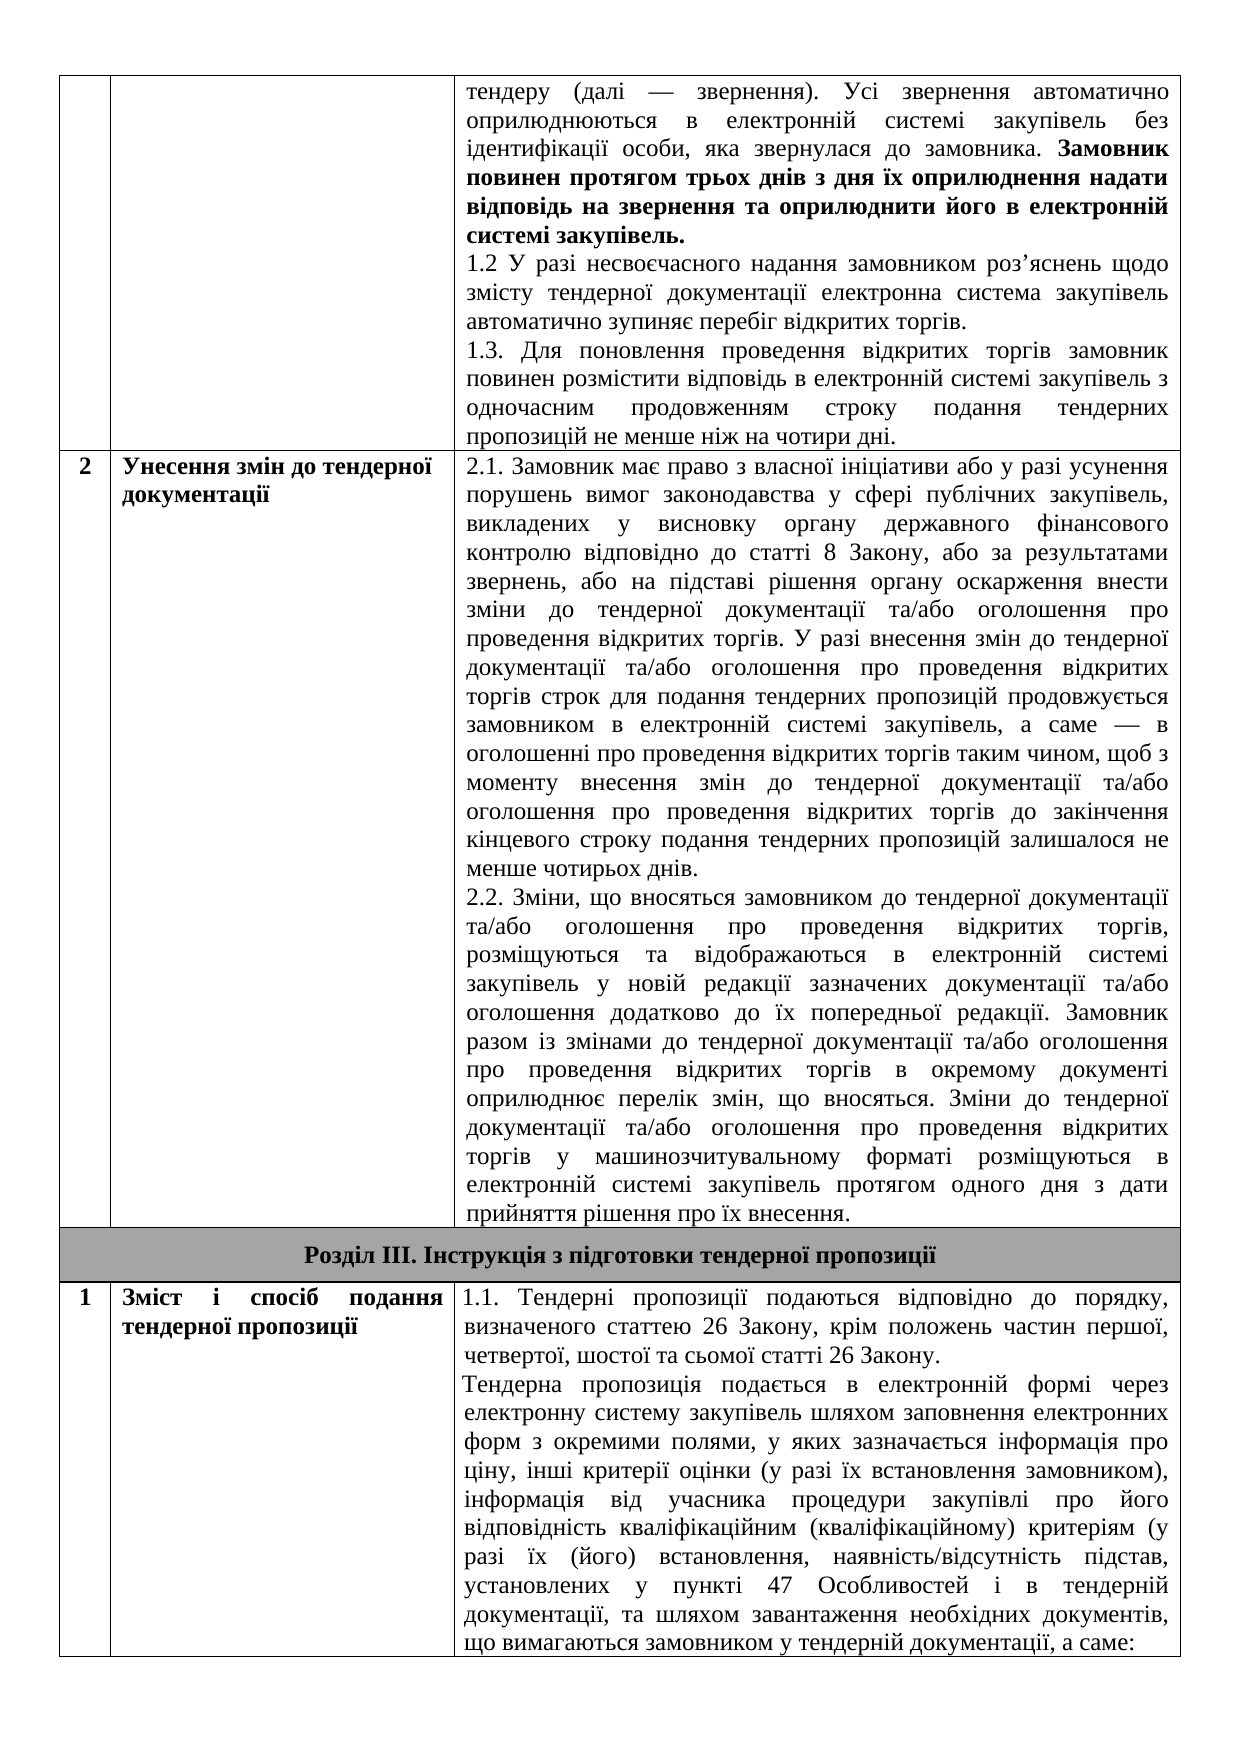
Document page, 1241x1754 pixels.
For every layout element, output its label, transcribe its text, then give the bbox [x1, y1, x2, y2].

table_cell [455, 1283, 1180, 1656]
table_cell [111, 1283, 454, 1656]
table_cell 2.1. Замовник має право з власної ініціативи або у разі усунення порушень вимог законодавства у сфері публічних закупівель, викладених у висновку органу державного фінансового контролю відповідно до статті 8 Закону, або за результатами звернень, або на підставі рішення органу оскарження внести зміни до тендерної документації та/або оголошення про проведення відкритих торгів. У разі внесення змін до тендерної документації та/або оголошення про проведення відкритих торгів строк для подання тендерних пропозицій продовжується замовником в електронній системі закупівель, а саме ― в оголошенні про проведення відкритих торгів таким чином, щоб з моменту внесення змін до тендерної документації та/або оголошення про проведення відкритих торгів до закінчення кінцевого строку подання тендерних пропозицій залишалося не менше чотирьох днів. 2.2. Зміни, що вносяться замовником до тендерної документації та/або оголошення про проведення відкритих торгів, розміщуються та відображаються в електронній системі закупівель у новій редакції зазначених документації та/або оголошення додатково до їх попередньої редакції. Замовник разом із змінами до тендерної документації та/або оголошення про проведення відкритих торгів в окремому документі оприлюднює перелік змін, що вносяться. Зміни до тендерної документації та/або оголошення про проведення відкритих торгів у машинозчитувальному форматі розміщуються в електронній системі закупівель протягом одного дня з дати прийняття рішення про їх внесення. [455, 451, 1180, 1227]
table_cell Унесення змін до тендерної документації [111, 451, 454, 1227]
table_cell 2 [60, 451, 110, 1227]
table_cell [455, 76, 1180, 450]
table_cell 1 [60, 76, 110, 450]
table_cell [111, 76, 454, 450]
table_cell 1 [60, 1283, 110, 1656]
table_cell Розділ ІІІ. Інструкція з підготовки тендерної пропозиції [60, 1228, 1180, 1281]
